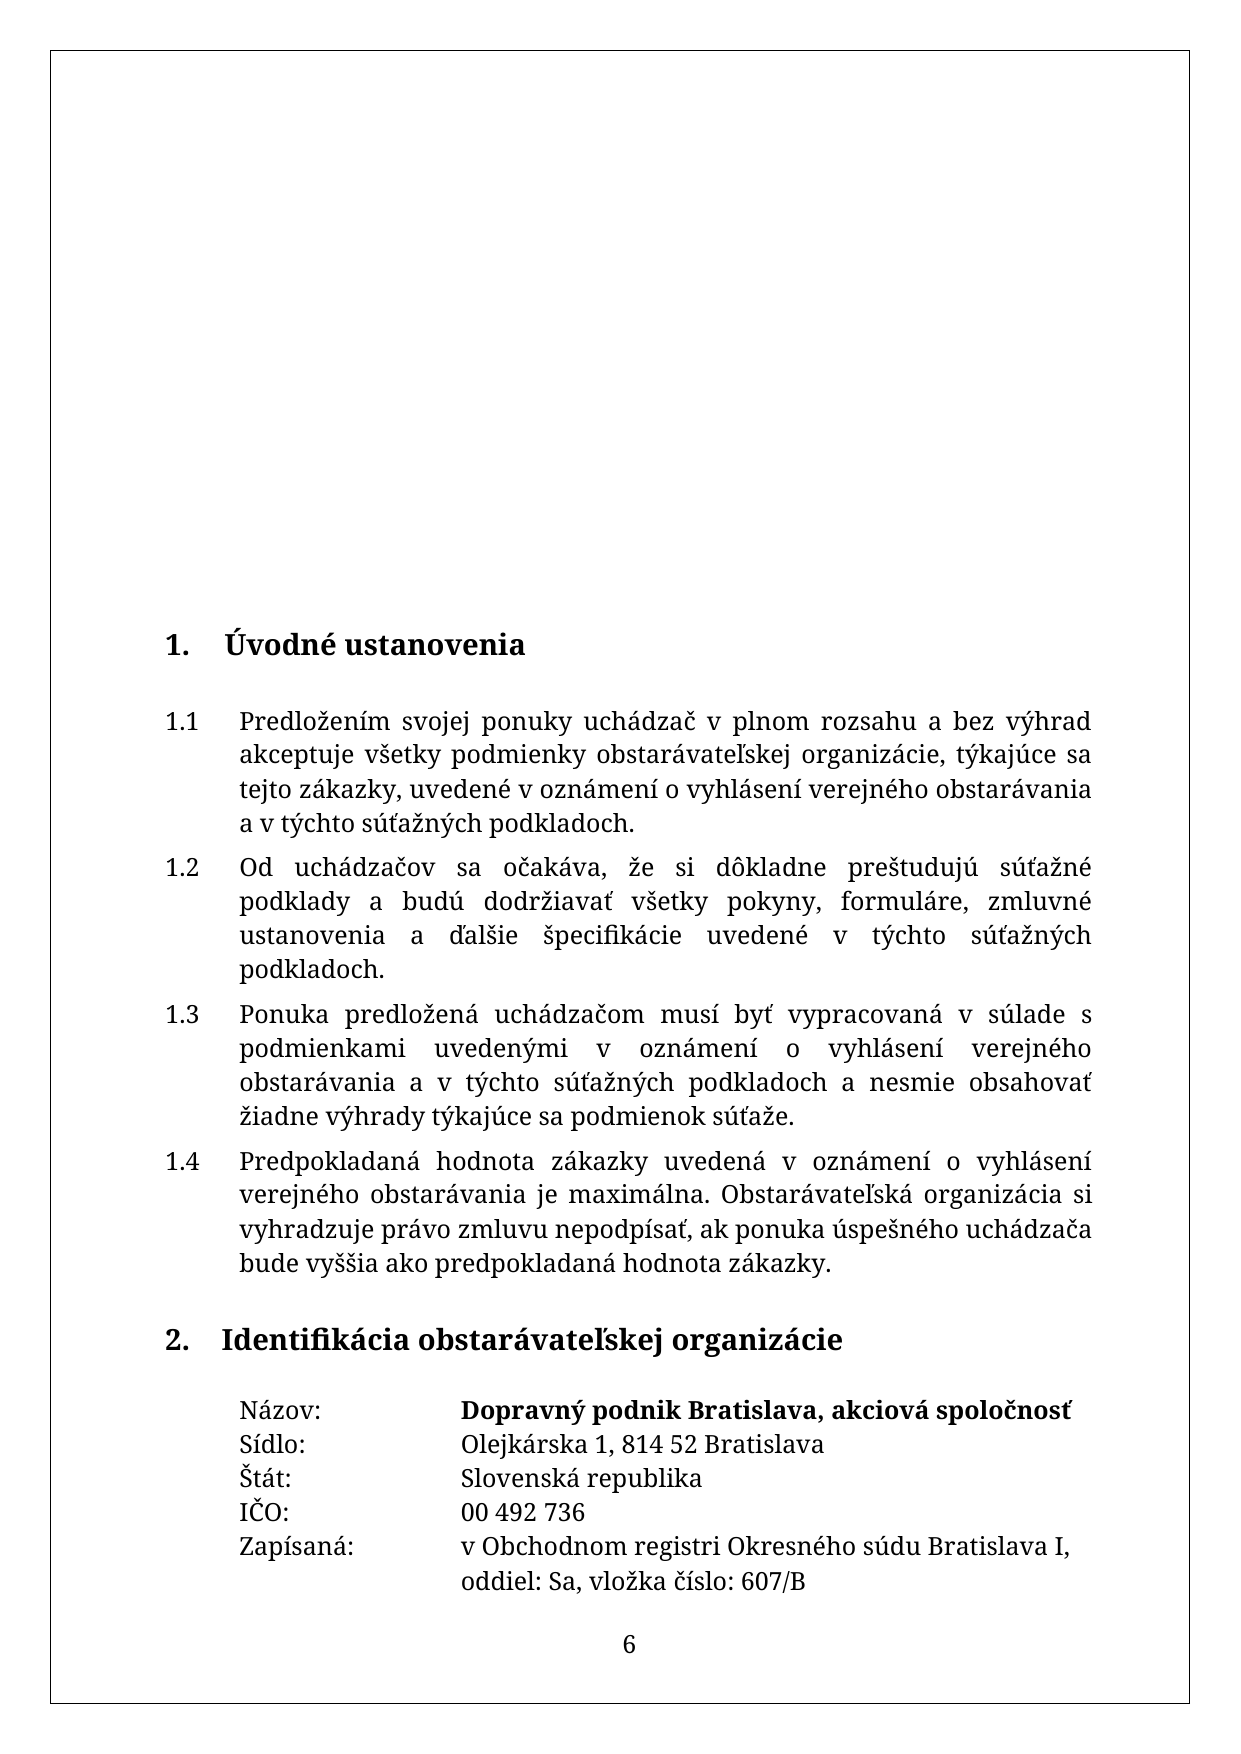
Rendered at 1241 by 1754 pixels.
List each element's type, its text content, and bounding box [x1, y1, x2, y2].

text Sídlo: Olejkárska 1, 814 52 Bratislava [165, 1427, 1093, 1461]
text Zapísaná: v Obchodnom registri Okresného súdu Bratislava I, oddiel: Sa, vložka číslo: 607/B [239, 1529, 1093, 1597]
subtitle Identifikácia obstarávateľskej organizácie [165, 1319, 1093, 1359]
text 1.4 Predpokladaná hodnota zákazky uvedená v oznámení o vyhlásení verejného obstarávania je maximálna. Obstarávateľská organizácia si vyhradzuje právo zmluvu nepodpísať, ak ponuka úspešného uchádzača bude vyššia ako predpokladaná hodnota zákazky. [165, 1143, 1093, 1279]
list Úvodné ustanovenia [165, 624, 1093, 663]
text 1.2 Od uchádzačov sa očakáva, že si dôkladne preštudujú súťažné podklady a budú dodržiavať všetky pokyny, formuláre, zmluvné ustanovenia a ďalšie špecifikácie uvedené v týchto súťažných podkladoch. [165, 850, 1093, 986]
text IČO: 00 492 736 [165, 1495, 1093, 1529]
text Názov: Dopravný podnik Bratislava, akciová spoločnosť [165, 1393, 1093, 1427]
text 1.1 Predložením svojej ponuky uchádzač v plnom rozsahu a bez výhrad akceptuje všetky podmienky obstarávateľskej organizácie, týkajúce sa tejto zákazky, uvedené v oznámení o vyhlásení verejného obstarávania a v týchto súťažných podkladoch. [165, 703, 1093, 839]
text 1.3 Ponuka predložená uchádzačom musí byť vypracovaná v súlade s podmienkami uvedenými v oznámení o vyhlásení verejného obstarávania a v týchto súťažných podkladoch a nesmie obsahovať žiadne výhrady týkajúce sa podmienok súťaže. [165, 996, 1093, 1133]
text Štát: Slovenská republika [165, 1461, 1093, 1495]
